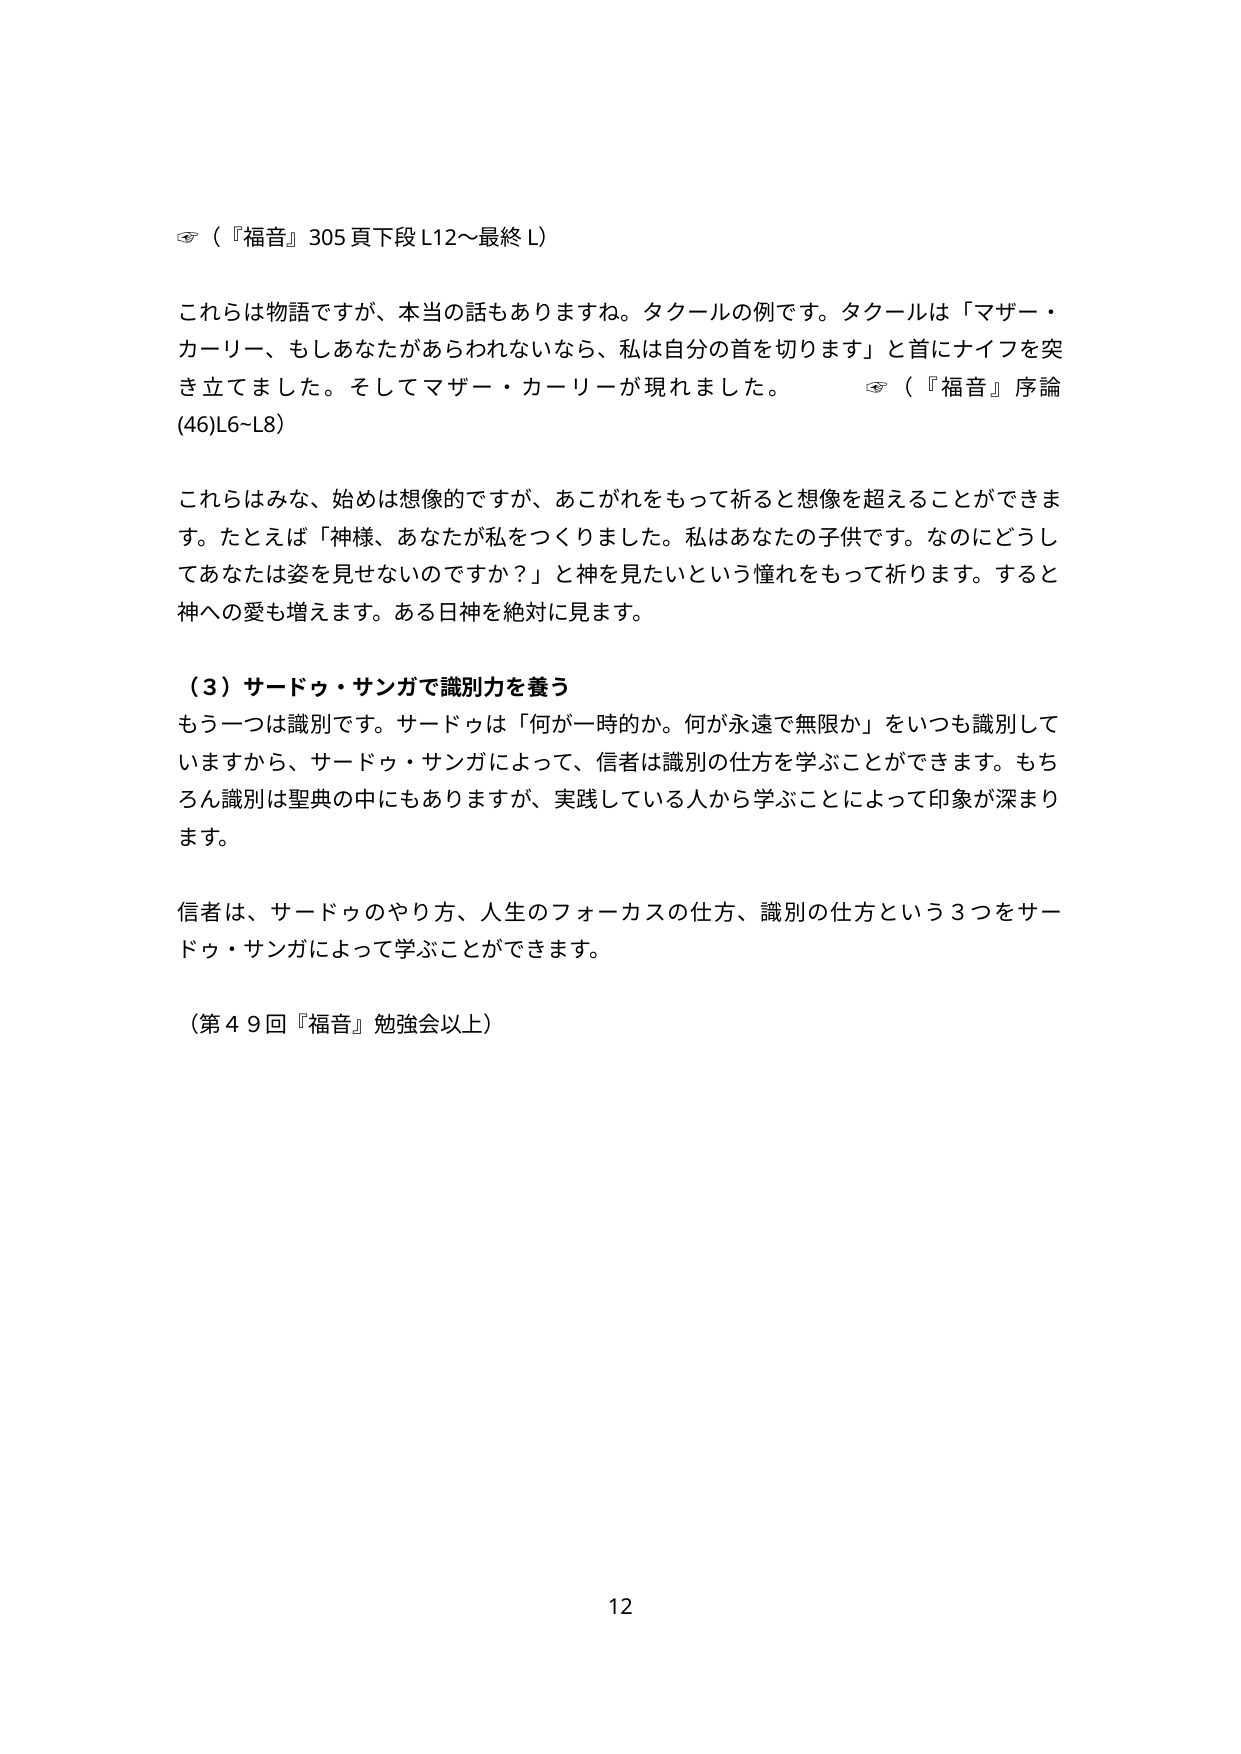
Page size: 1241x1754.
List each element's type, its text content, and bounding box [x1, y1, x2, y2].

text 信者は、サードゥのやり方、人生のフォーカスの仕方、識別の仕方という３つをサードゥ・サンガによって学ぶことができます。 [177, 892, 1063, 967]
text （３）サードゥ・サンガで識別力を養う [177, 667, 1063, 704]
text これらは物語ですが、本当の話もありますね。タクールの例です。タクールは「マザー・カーリー、もしあなたがあらわれないなら、私は自分の首を切ります」と首にナイフを突き立てました。そしてマザー・カーリーが現れました。 ☞（『福音』序論(46)L6~L8） [177, 292, 1063, 442]
text もう一つは識別です。サードゥは「何が一時的か。何が永遠で無限か」をいつも識別していますから、サードゥ・サンガによって、信者は識別の仕方を学ぶことができます。もちろん識別は聖典の中にもありますが、実践している人から学ぶことによって印象が深まります。 [177, 704, 1063, 854]
text これらはみな、始めは想像的ですが、あこがれをもって祈ると想像を超えることができます。たとえば「神様、あなたが私をつくりました。私はあなたの子供です。なのにどうしてあなたは姿を見せないのですか？」と神を見たいという憧れをもって祈ります。すると神への愛も増えます。ある日神を絶対に見ます。 [177, 479, 1063, 629]
text （第４９回『福音』勉強会以上） [177, 1004, 1063, 1042]
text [177, 217, 1063, 254]
